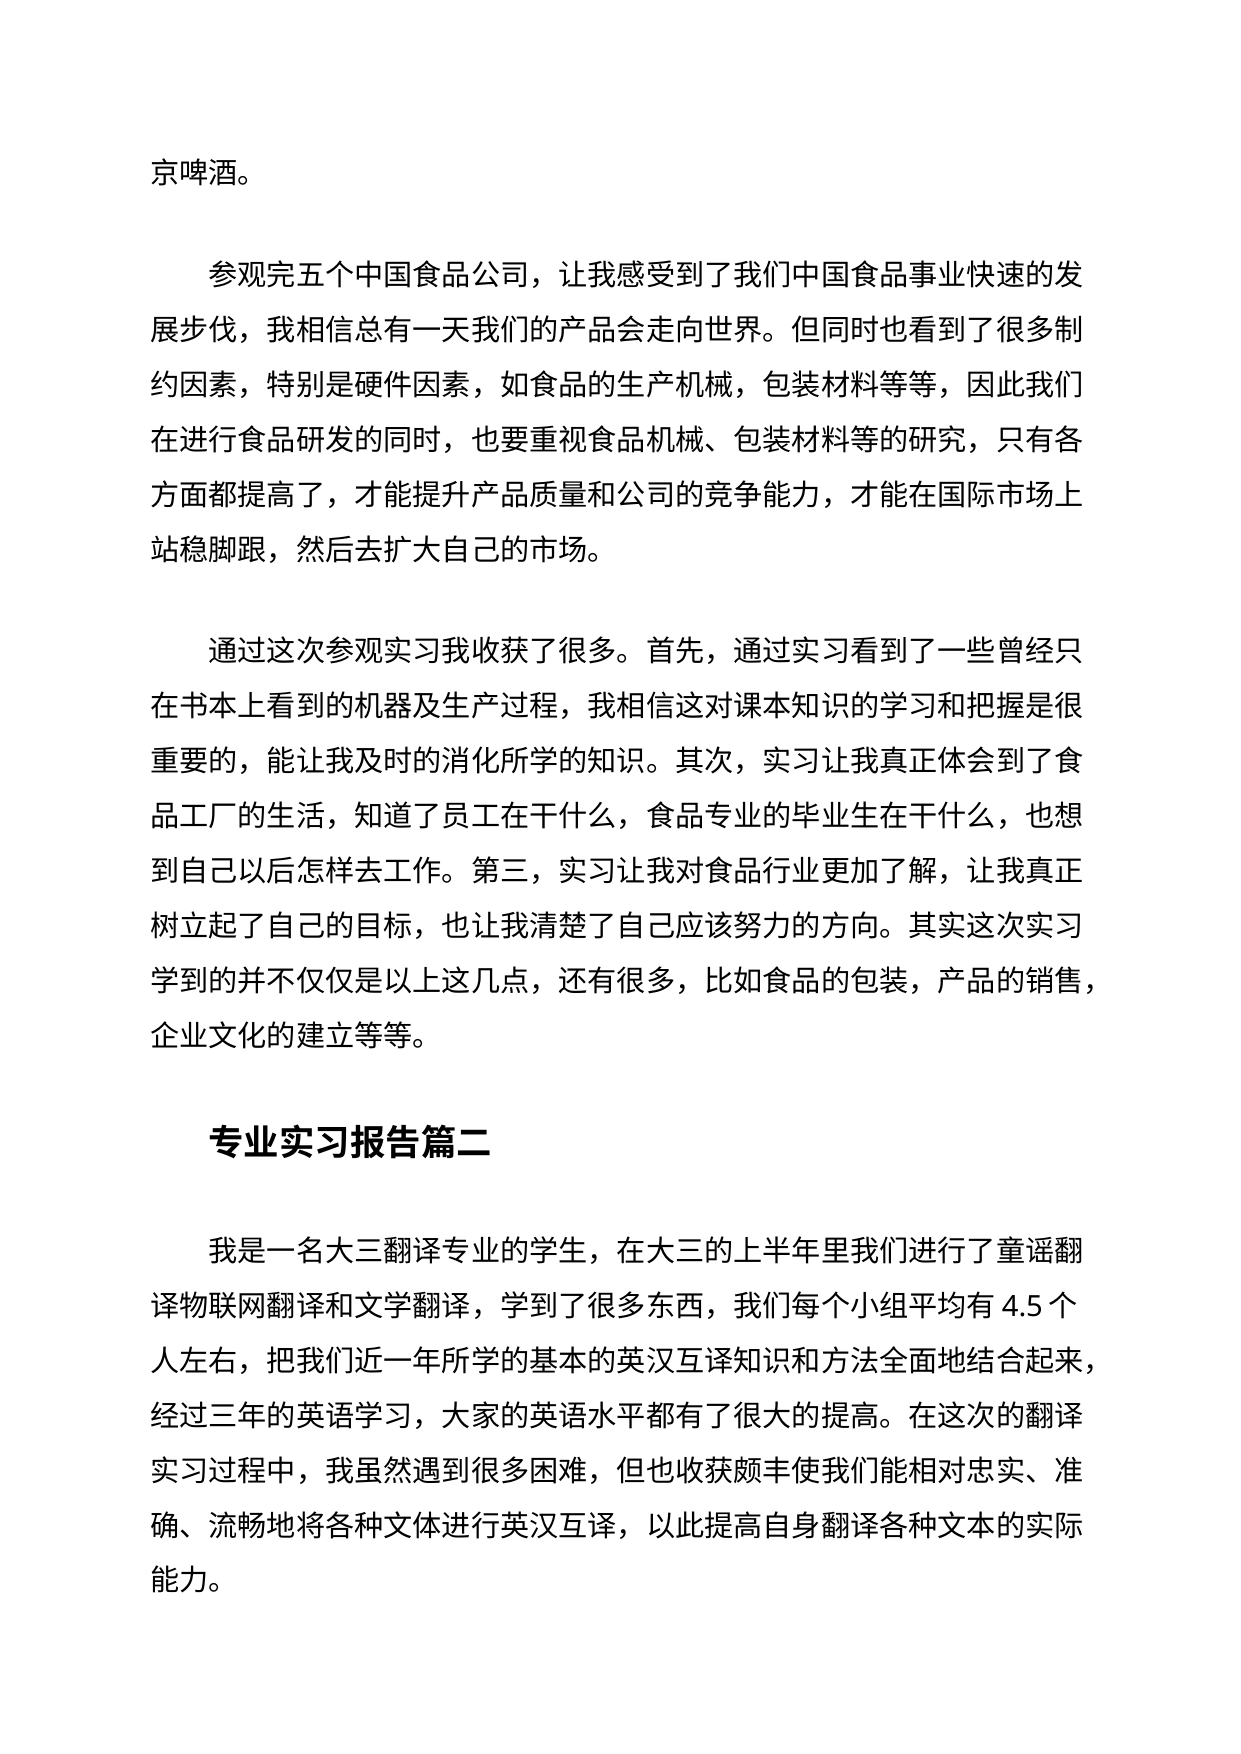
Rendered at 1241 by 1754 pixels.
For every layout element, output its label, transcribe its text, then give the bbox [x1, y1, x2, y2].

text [150, 150, 1090, 192]
text 通过这次参观实习我收获了很多。首先，通过实习看到了一些曾经只在书本上看到的机器及生产过程，我相信这对课本知识的学习和把握是很重要的，能让我及时的消化所学的知识。其次，实习让我真正体会到了食品工厂的生活，知道了员工在干什么，食品专业的毕业生在干什么，也想到自己以后怎样去工作。第三，实习让我对食品行业更加了解，让我真正树立起了自己的目标，也让我清楚了自己应该努力的方向。其实这次实习学到的并不仅仅是以上这几点，还有很多，比如食品的包装，产品的销售，企业文化的建立等等。 [150, 628, 1090, 1054]
text 参观完五个中国食品公司，让我感受到了我们中国食品事业快速的发展步伐，我相信总有一天我们的产品会走向世界。但同时也看到了很多制约因素，特别是硬件因素，如食品的生产机械，包装材料等等，因此我们在进行食品研发的同时，也要重视食品机械、包装材料等的研究，只有各方面都提高了，才能提升产品质量和公司的竞争能力，才能在国际市场上站稳脚跟，然后去扩大自己的市场。 [150, 252, 1090, 568]
text 专业实习报告篇二 [150, 1114, 1090, 1165]
text 我是一名大三翻译专业的学生，在大三的上半年里我们进行了童谣翻译物联网翻译和文学翻译，学到了很多东西，我们每个小组平均有4.5个人左右，把我们近一年所学的基本的英汉互译知识和方法全面地结合起来，经过三年的英语学习，大家的英语水平都有了很大的提高。在这次的翻译实习过程中，我虽然遇到很多困难，但也收获颇丰使我们能相对忠实、准确、流畅地将各种文体进行英汉互译，以此提高自身翻译各种文本的实际能力。 [150, 1227, 1090, 1599]
